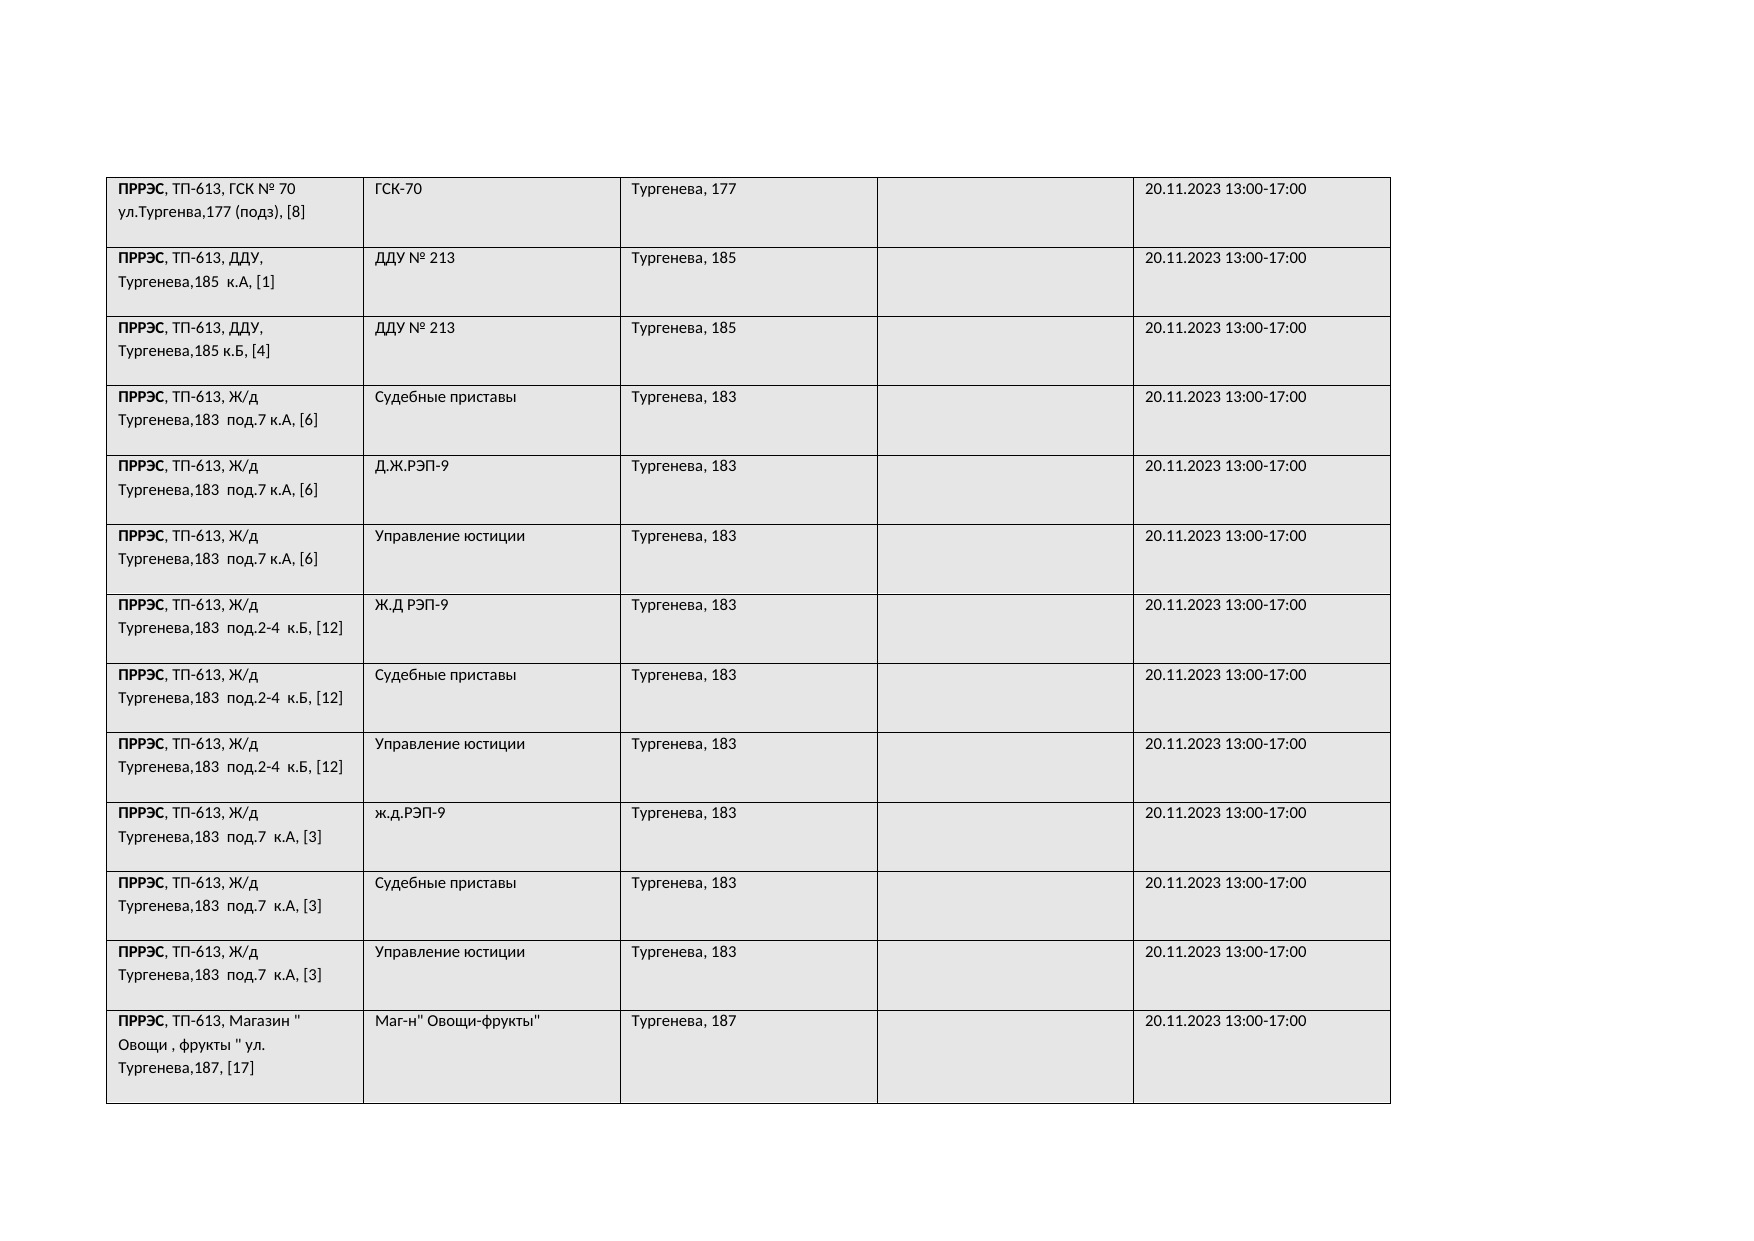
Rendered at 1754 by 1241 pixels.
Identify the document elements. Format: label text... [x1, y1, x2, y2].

table_cell ПРРЭС, ТП-613, Ж/д Тургенева,183 под.7 к.А, [3] [107, 803, 363, 871]
table_cell ДДУ № 213 [364, 317, 620, 385]
table_cell Судебные приставы [364, 872, 620, 940]
table_cell ж.д.РЭП-9 [364, 803, 620, 871]
table_cell [878, 941, 1133, 1010]
table_cell 20.11.2023 13:00-17:00 [1134, 941, 1390, 1010]
table_cell Управление юстиции [364, 941, 620, 1010]
table_cell Судебные приставы [364, 664, 620, 732]
table_cell ПРРЭС, ТП-613, Ж/д Тургенева,183 под.7 к.А, [6] [107, 525, 363, 593]
table_cell Управление юстиции [364, 525, 620, 593]
table_cell 20.11.2023 13:00-17:00 [1134, 386, 1390, 455]
table_cell ПРРЭС, ТП-613, Ж/д Тургенева,183 под.7 к.А, [3] [107, 872, 363, 940]
table_cell ПРРЭС, ТП-613, Ж/д Тургенева,183 под.7 к.А, [3] [107, 941, 363, 1010]
table_cell ДДУ № 213 [364, 248, 620, 316]
table_cell ГСК-70 [364, 178, 620, 247]
table_cell Управление юстиции [364, 733, 620, 802]
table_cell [1134, 178, 1390, 247]
table_cell ПРРЭС, ТП-613, Ж/д Тургенева,183 под.2-4 к.Б, [12] [107, 733, 363, 802]
table_cell ПРРЭС, ТП-613, Ж/д Тургенева,183 под.2-4 к.Б, [12] [107, 595, 363, 663]
table_cell Тургенева, 185 [621, 317, 877, 385]
table_cell Тургенева, 183 [621, 803, 877, 871]
table_cell Тургенева, 185 [621, 248, 877, 316]
table_cell ПРРЭС, ТП-613, ГСК № 70 ул.Тургенва,177 (подз), [8] [107, 178, 363, 247]
table_cell [878, 525, 1133, 593]
table_cell Судебные приставы [364, 386, 620, 455]
table_cell Тургенева, 183 [621, 664, 877, 732]
table_cell [878, 664, 1133, 732]
table_cell Маг-н" Овощи-фрукты" [364, 1011, 620, 1102]
table_cell Ж.Д РЭП-9 [364, 595, 620, 663]
table_cell [878, 595, 1133, 663]
table_cell [878, 803, 1133, 871]
table_cell 20.11.2023 13:00-17:00 [1134, 456, 1390, 524]
table_cell Тургенева, 187 [621, 1011, 877, 1102]
table_cell [878, 456, 1133, 524]
table_cell 20.11.2023 13:00-17:00 [1134, 872, 1390, 940]
table_cell Д.Ж.РЭП-9 [364, 456, 620, 524]
table_cell ПРРЭС, ТП-613, Ж/д Тургенева,183 под.2-4 к.Б, [12] [107, 664, 363, 732]
table_cell [878, 872, 1133, 940]
table_cell [878, 1011, 1133, 1102]
table_cell 20.11.2023 13:00-17:00 [1134, 248, 1390, 316]
table_cell Тургенева, 183 [621, 733, 877, 802]
table_cell 20.11.2023 13:00-17:00 [1134, 664, 1390, 732]
table_cell Тургенева, 177 [621, 178, 877, 247]
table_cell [1134, 1011, 1390, 1102]
table_cell Тургенева, 183 [621, 941, 877, 1010]
table_cell Тургенева, 183 [621, 386, 877, 455]
table_cell Тургенева, 183 [621, 525, 877, 593]
table_cell ПРРЭС, ТП-613, Ж/д Тургенева,183 под.7 к.А, [6] [107, 386, 363, 455]
table_cell 20.11.2023 13:00-17:00 [1134, 595, 1390, 663]
table_cell 20.11.2023 13:00-17:00 [1134, 525, 1390, 593]
table_cell 20.11.2023 13:00-17:00 [1134, 317, 1390, 385]
table_cell Тургенева, 183 [621, 456, 877, 524]
table_cell [878, 248, 1133, 316]
table_cell [878, 317, 1133, 385]
table_cell [878, 386, 1133, 455]
table_cell 20.11.2023 13:00-17:00 [1134, 733, 1390, 802]
table_cell ПРРЭС, ТП-613, Магазин " Овощи , фрукты " ул. Тургенева,187, [17] [107, 1011, 363, 1102]
table_cell [878, 733, 1133, 802]
table_cell [878, 178, 1133, 247]
table_cell ПРРЭС, ТП-613, ДДУ, Тургенева,185 к.А, [1] [107, 248, 363, 316]
table_cell Тургенева, 183 [621, 595, 877, 663]
table_cell ПРРЭС, ТП-613, ДДУ, Тургенева,185 к.Б, [4] [107, 317, 363, 385]
table_cell Тургенева, 183 [621, 872, 877, 940]
table_cell ПРРЭС, ТП-613, Ж/д Тургенева,183 под.7 к.А, [6] [107, 456, 363, 524]
table_cell 20.11.2023 13:00-17:00 [1134, 803, 1390, 871]
